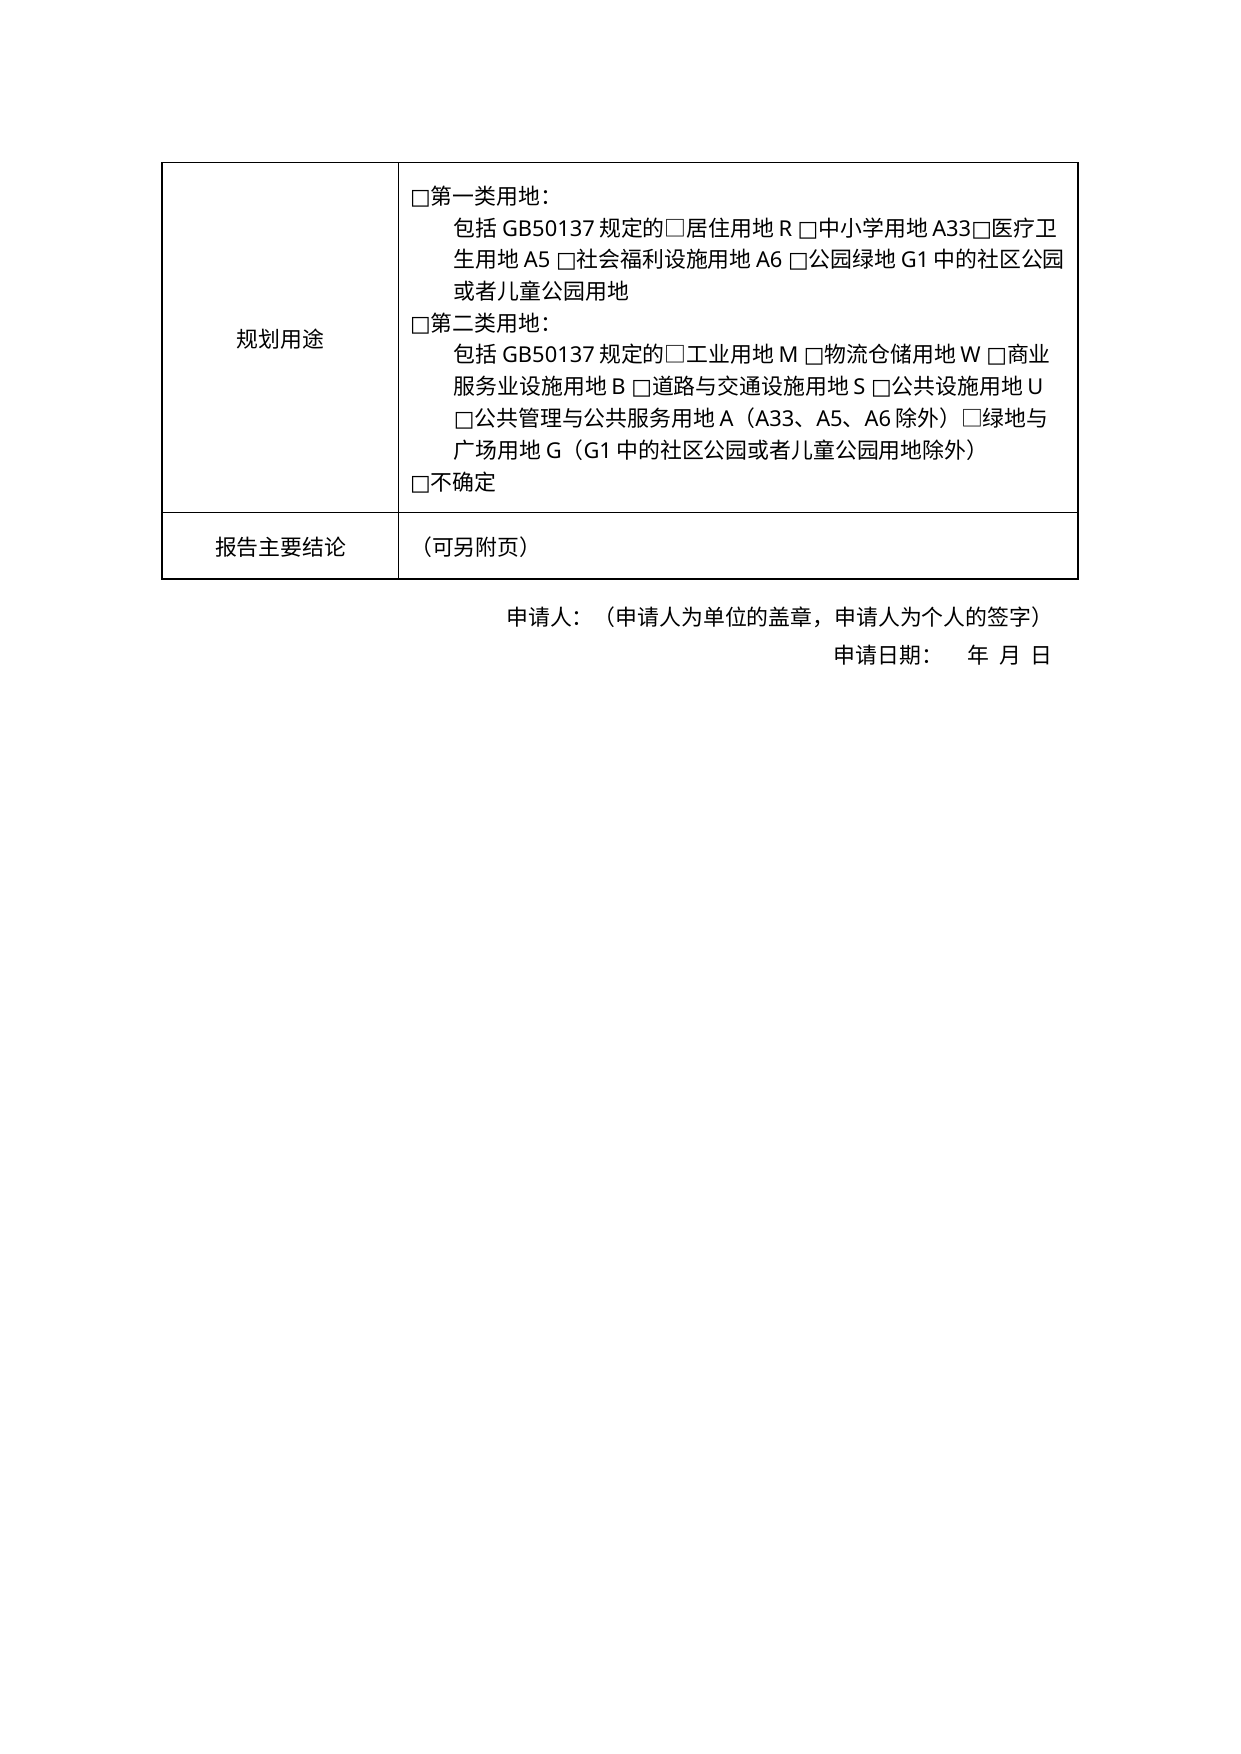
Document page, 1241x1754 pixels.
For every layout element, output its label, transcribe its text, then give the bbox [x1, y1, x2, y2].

table_cell 报告主要结论 [163, 513, 398, 578]
text 申请人：（申请人为单位的盖章，申请人为个人的签字） [187, 600, 1053, 632]
table_cell （可另附页） [399, 513, 1077, 578]
table_cell 规划用途 [163, 163, 398, 512]
text 申请日期： 年 月 日 [187, 638, 1053, 670]
table_cell □第一类用地： 包括GB50137规定的□居住用地R □中小学用地A33□医疗卫生用地A5 □社会福利设施用地A6 □公园绿地G1中的社区公园或者儿童公园用地 □第二类用地： 包括GB50137规定的□工业用地M □物流仓储用地W □商业服务业设施用地B □道路与交通设施用地S □公共设施用地U □公共管理与公共服务用地A（A33、A5、A6除外）□绿地与广场用地G（G1中的社区公园或者儿童公园用地除外） □不确定 [399, 163, 1077, 512]
